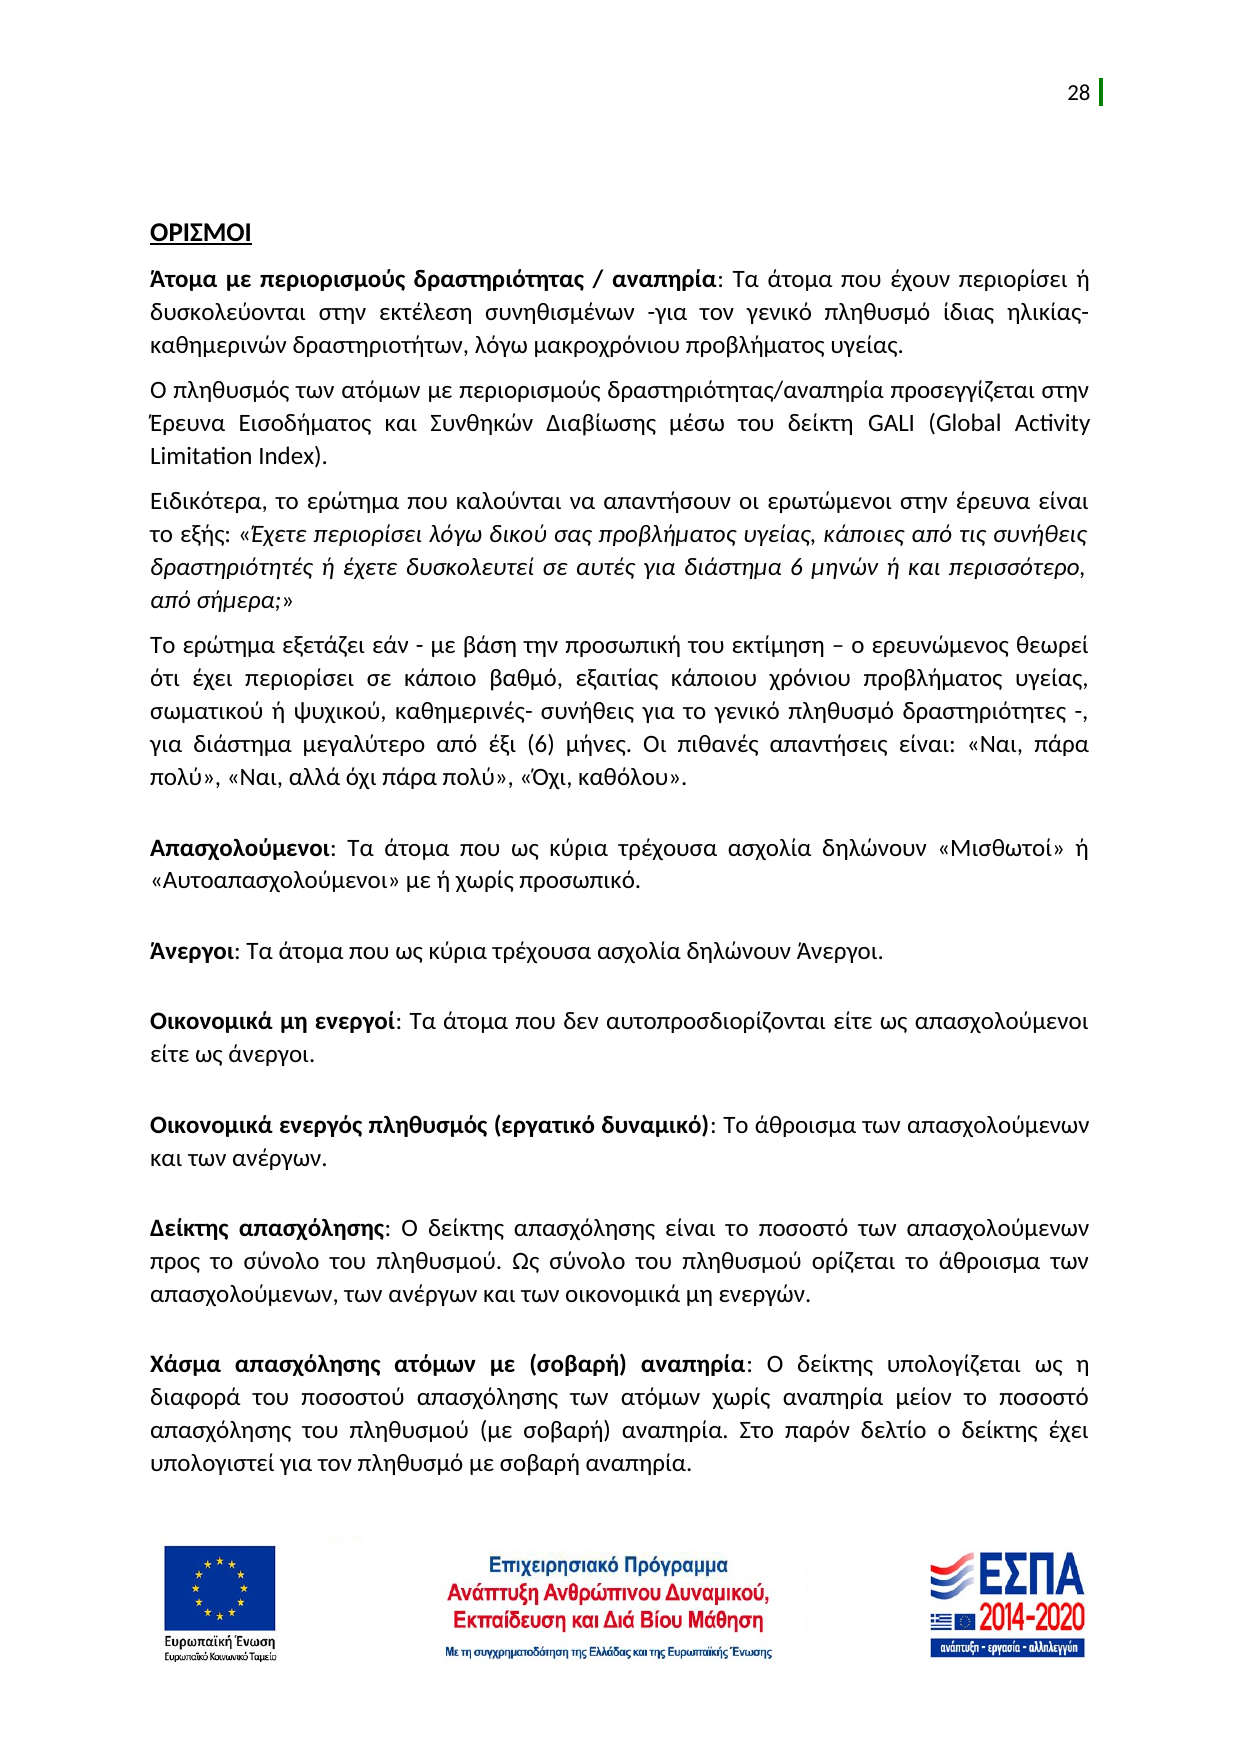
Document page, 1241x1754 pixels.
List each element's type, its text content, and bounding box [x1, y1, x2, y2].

text Το ερώτημα εξετάζει εάν - με βάση την προσωπική του εκτίμηση – ο ερευνώμενος θεωρεί ότι έχει περιορίσει σε κάποιο βαθμό, εξαιτίας κάποιου χρόνιου προβλήματος υγείας, σωματικού ή ψυχικού, καθημερινές- συνήθεις για το γενικό πληθυσμό δραστηριότητες -, για διάστημα μεγαλύτερο από έξι (6) μήνες. Οι πιθανές απαντήσεις είναι: «Ναι, πάρα πολύ», «Ναι, αλλά όχι πάρα πολύ», «Όχι, καθόλου». [150, 629, 1090, 792]
text Ειδικότερα, το ερώτημα που καλούνται να απαντήσουν οι ερωτώμενοι στην έρευνα είναι το εξής: «Έχετε περιορίσει λόγω δικού σας προβλήματος υγείας, κάποιες από τις συνήθεις δραστηριότητές ή έχετε δυσκολευτεί σε αυτές για διάστημα 6 μηνών ή και περισσότερο, από σήμερα;» [150, 485, 1090, 615]
picture [150, 1535, 1096, 1671]
text Οικονομικά ενεργός πληθυσμός (εργατικό δυναμικό): Το άθροισμα των απασχολούμενων και των ανέργων. [150, 1109, 1090, 1172]
subtitle ΟΡΙΣΜΟΙ [150, 215, 1090, 248]
text Οικονομικά μη ενεργοί: Τα άτομα που δεν αυτοπροσδιορίζονται είτε ως απασχολούμενοι είτε ως άνεργοι. [150, 1005, 1090, 1069]
text Άτομα με περιορισμούς δραστηριότητας / αναπηρία: Τα άτομα που έχουν περιορίσει ή δυσκολεύονται στην εκτέλεση συνηθισμένων -για τον γενικό πληθυσμό ίδιας ηλικίας- καθημερινών δραστηριοτήτων, λόγω μακροχρόνιου προβλήματος υγείας. [150, 263, 1090, 359]
text Ο πληθυσμός των ατόμων με περιορισμούς δραστηριότητας/αναπηρία προσεγγίζεται στην Έρευνα Εισοδήματος και Συνθηκών Διαβίωσης μέσω του δείκτη GALI (Global Activity Limitation Index). [150, 374, 1090, 471]
text Δείκτης απασχόλησης: Ο δείκτης απασχόλησης είναι το ποσοστό των απασχολούμενων προς το σύνολο του πληθυσμού. Ως σύνολο του πληθυσμού ορίζεται το άθροισμα των απασχολούμενων, των ανέργων και των οικονομικά μη ενεργών. [150, 1212, 1090, 1308]
text Απασχολούμενοι: Τα άτομα που ως κύρια τρέχουσα ασχολία δηλώνουν «Μισθωτοί» ή «Αυτοαπασχολούμενοι» με ή χωρίς προσωπικό. [150, 832, 1090, 895]
text Χάσμα απασχόλησης ατόμων με (σοβαρή) αναπηρία: Ο δείκτης υπολογίζεται ως η διαφορά του ποσοστού απασχόλησης των ατόμων χωρίς αναπηρία μείον το ποσοστό απασχόλησης του πληθυσμού (με σοβαρή) αναπηρία. Στο παρόν δελτίο ο δείκτης έχει υπολογιστεί για τον πληθυσμό με σοβαρή αναπηρία. [150, 1348, 1090, 1478]
text Άνεργοι: Τα άτομα που ως κύρια τρέχουσα ασχολία δηλώνουν Άνεργοι. [150, 935, 1090, 966]
